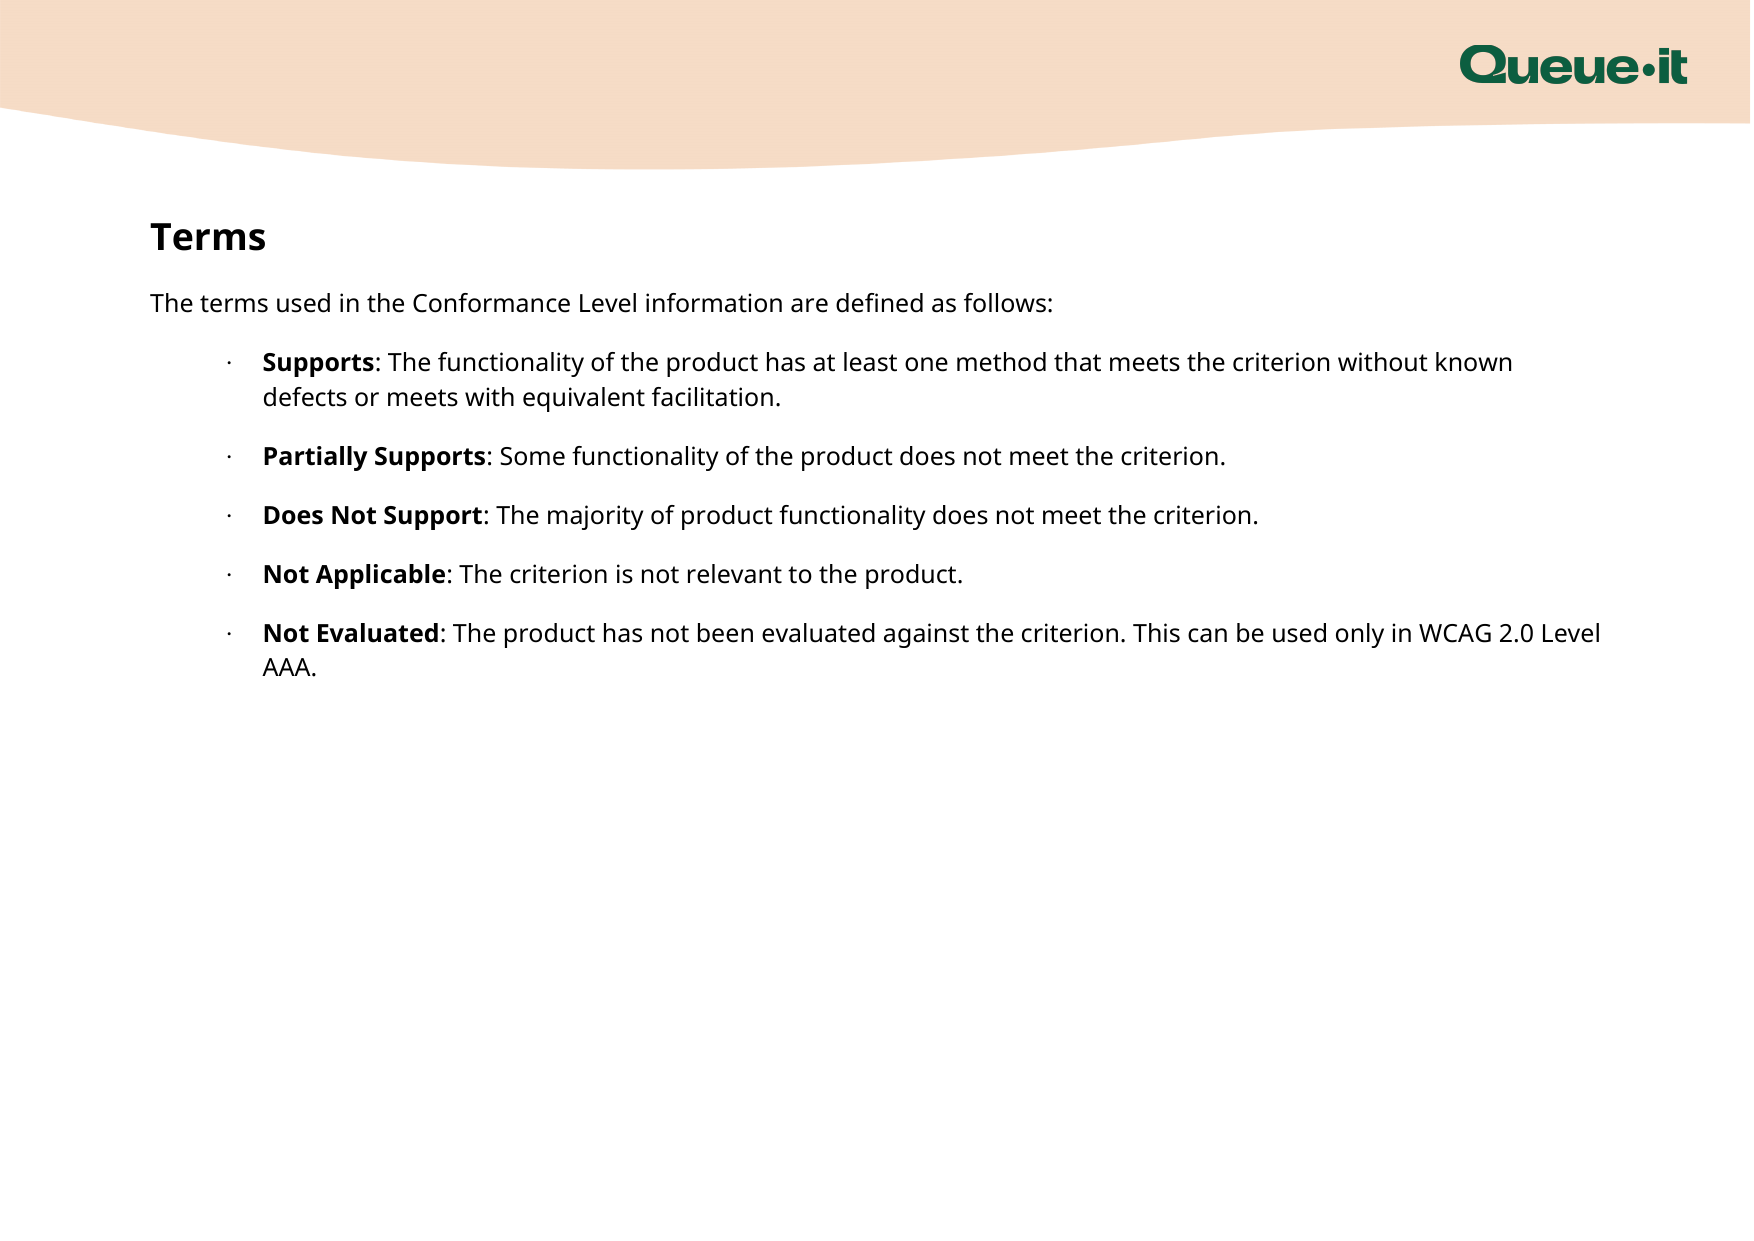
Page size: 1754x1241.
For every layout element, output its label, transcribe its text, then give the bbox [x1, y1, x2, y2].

text · Does Not Support: The majority of product functionality does not meet the criterion. [225, 497, 1604, 531]
text · Not Applicable: The criterion is not relevant to the product. [225, 556, 1604, 590]
text The terms used in the Conformance Level information are defined as follows: [150, 286, 1604, 320]
text · Not Evaluated: The product has not been evaluated against the criterion. This can be used only in WCAG 2.0 Level AAA. [225, 615, 1604, 683]
text · Supports: The functionality of the product has at least one method that meets the criterion without known defects or meets with equivalent facilitation. [225, 345, 1604, 413]
subtitle Terms [150, 210, 1604, 261]
text · Partially Supports: Some functionality of the product does not meet the criterion. [225, 438, 1604, 472]
picture [0, 0, 1751, 170]
